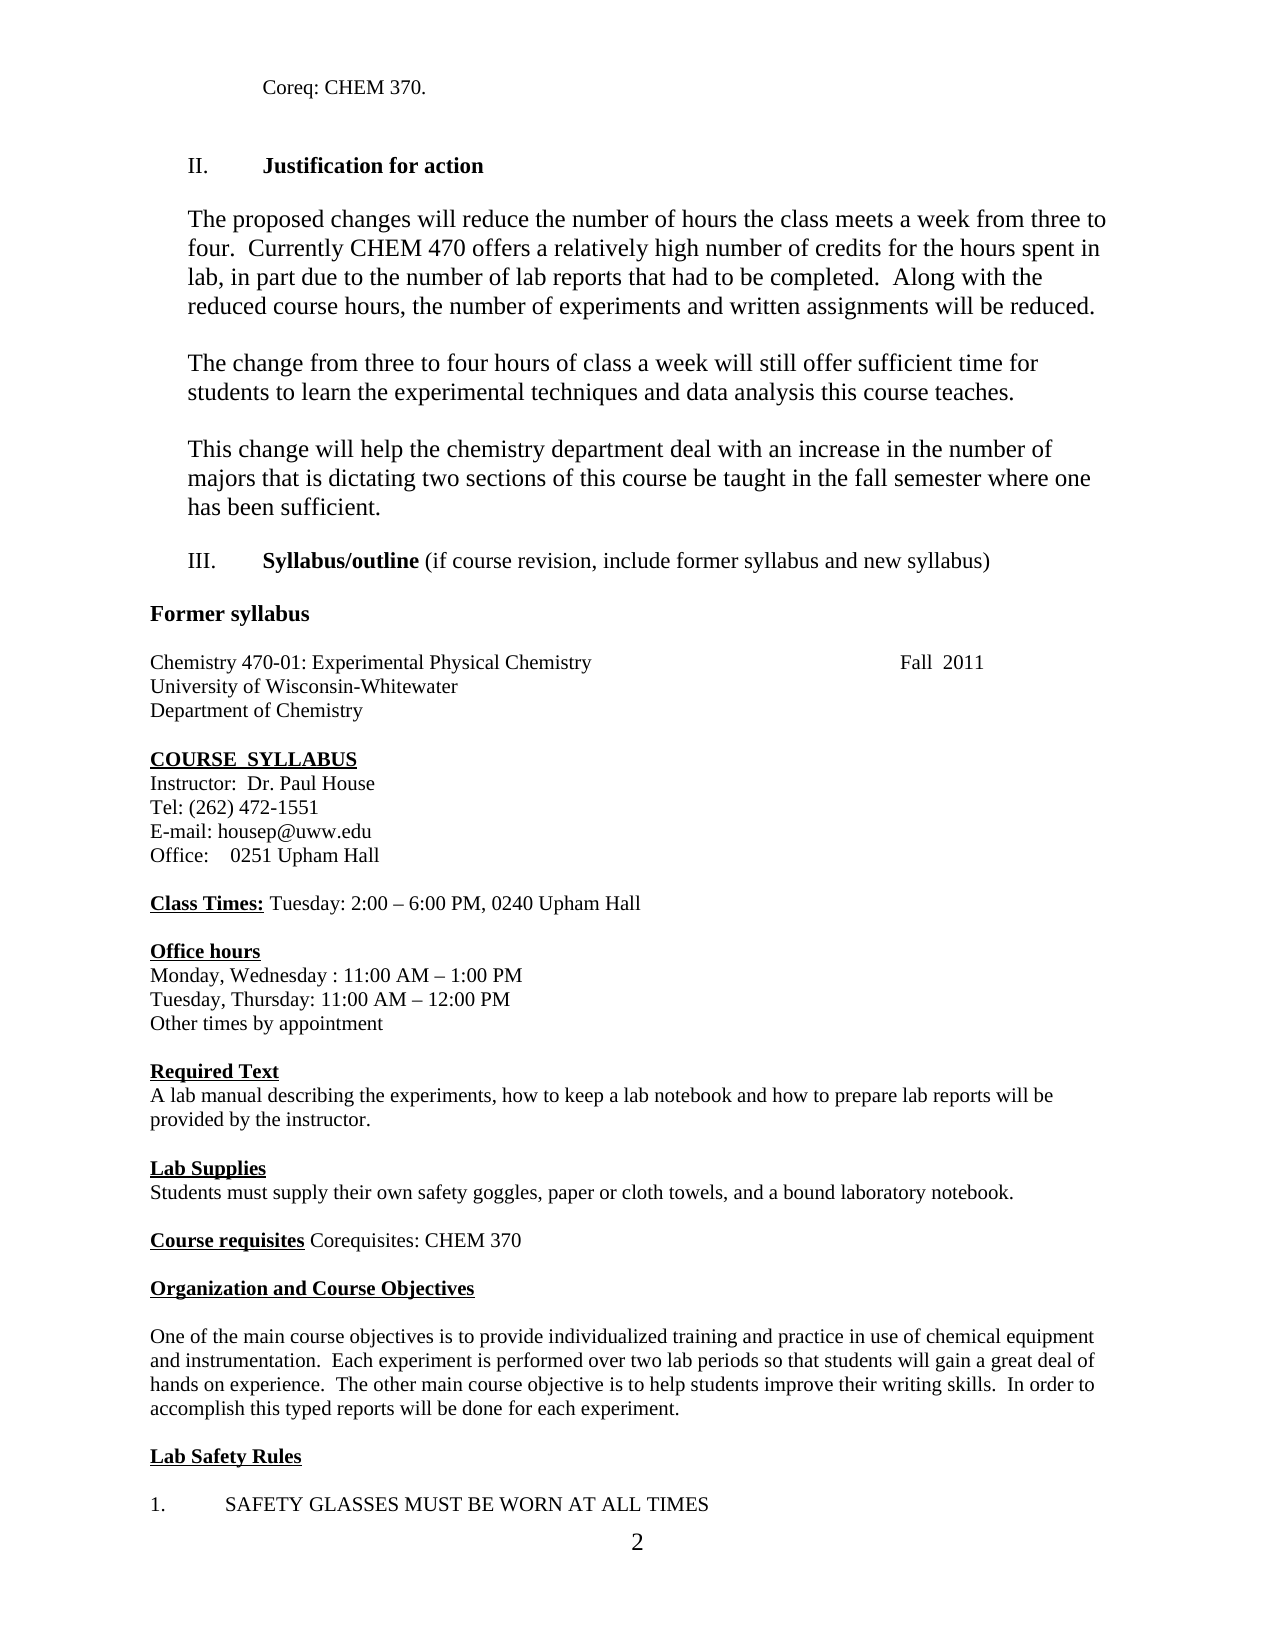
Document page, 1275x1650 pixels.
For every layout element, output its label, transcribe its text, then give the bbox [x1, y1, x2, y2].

text Department of Chemistry [150, 698, 1125, 722]
text Other times by appointment [150, 1011, 1125, 1035]
text Students must supply their own safety goggles, paper or cloth towels, and a bound laboratory notebook. [150, 1179, 1125, 1204]
text E-mail: housep@uww.edu [150, 819, 1125, 843]
text Tuesday, Thursday: 11:00 AM – 12:00 PM [150, 987, 1125, 1011]
text Chemistry 470-01: Experimental Physical Chemistry Fall 2011 [150, 650, 1125, 674]
text One of the main course objectives is to provide individualized training and practice in use of chemical equipment and instrumentation. Each experiment is performed over two lab periods so that students will gain a great deal of hands on experience. The other main course objective is to help students improve their writing skills. In order to accomplish this typed reports will be done for each experiment. [150, 1324, 1125, 1420]
text Lab Supplies [150, 1156, 1125, 1179]
text Required Text [150, 1059, 1125, 1083]
text Instructor: Dr. Paul House [150, 771, 1125, 794]
text Office hours [150, 939, 1125, 963]
text This change will help the chemistry department deal with an increase in the number of majors that is dictating two sections of this course be taught in the fall semester where one has been sufficient. [187, 434, 1125, 521]
text Former syllabus [150, 600, 1125, 626]
text 1. SAFETY GLASSES MUST BE WORN AT ALL TIMES [150, 1492, 1125, 1516]
text Coreq: CHEM 370. [262, 75, 1125, 99]
text Organization and Course Objectives [150, 1276, 1125, 1300]
subtitle Justification for action [187, 152, 1125, 178]
text Monday, Wednesday : 11:00 AM – 1:00 PM [150, 963, 1125, 987]
text COURSE SYLLABUS [150, 746, 1125, 771]
text Course requisites Corequisites: CHEM 370 [150, 1228, 1125, 1252]
text A lab manual describing the experiments, how to keep a lab notebook and how to prepare lab reports will be provided by the instructor. [150, 1083, 1125, 1131]
text The proposed changes will reduce the number of hours the class meets a week from three to four. Currently CHEM 470 offers a relatively high number of credits for the hours spent in lab, in part due to the number of lab reports that had to be completed. Along with the reduced course hours, the number of experiments and written assignments will be reduced. [187, 204, 1125, 319]
text University of Wisconsin-Whitewater [150, 674, 1125, 698]
text The change from three to four hours of class a week will still offer sufficient time for students to learn the experimental techniques and data analysis this course teaches. [187, 348, 1125, 406]
text Office: 0251 Upham Hall [150, 843, 1125, 867]
text Lab Safety Rules [150, 1444, 1125, 1468]
list Syllabus/outline (if course revision, include former syllabus and new syllabus) [187, 547, 1125, 573]
text Class Times: Tuesday: 2:00 – 6:00 PM, 0240 Upham Hall [150, 891, 1125, 915]
text Tel: (262) 472-1551 [150, 794, 1125, 819]
